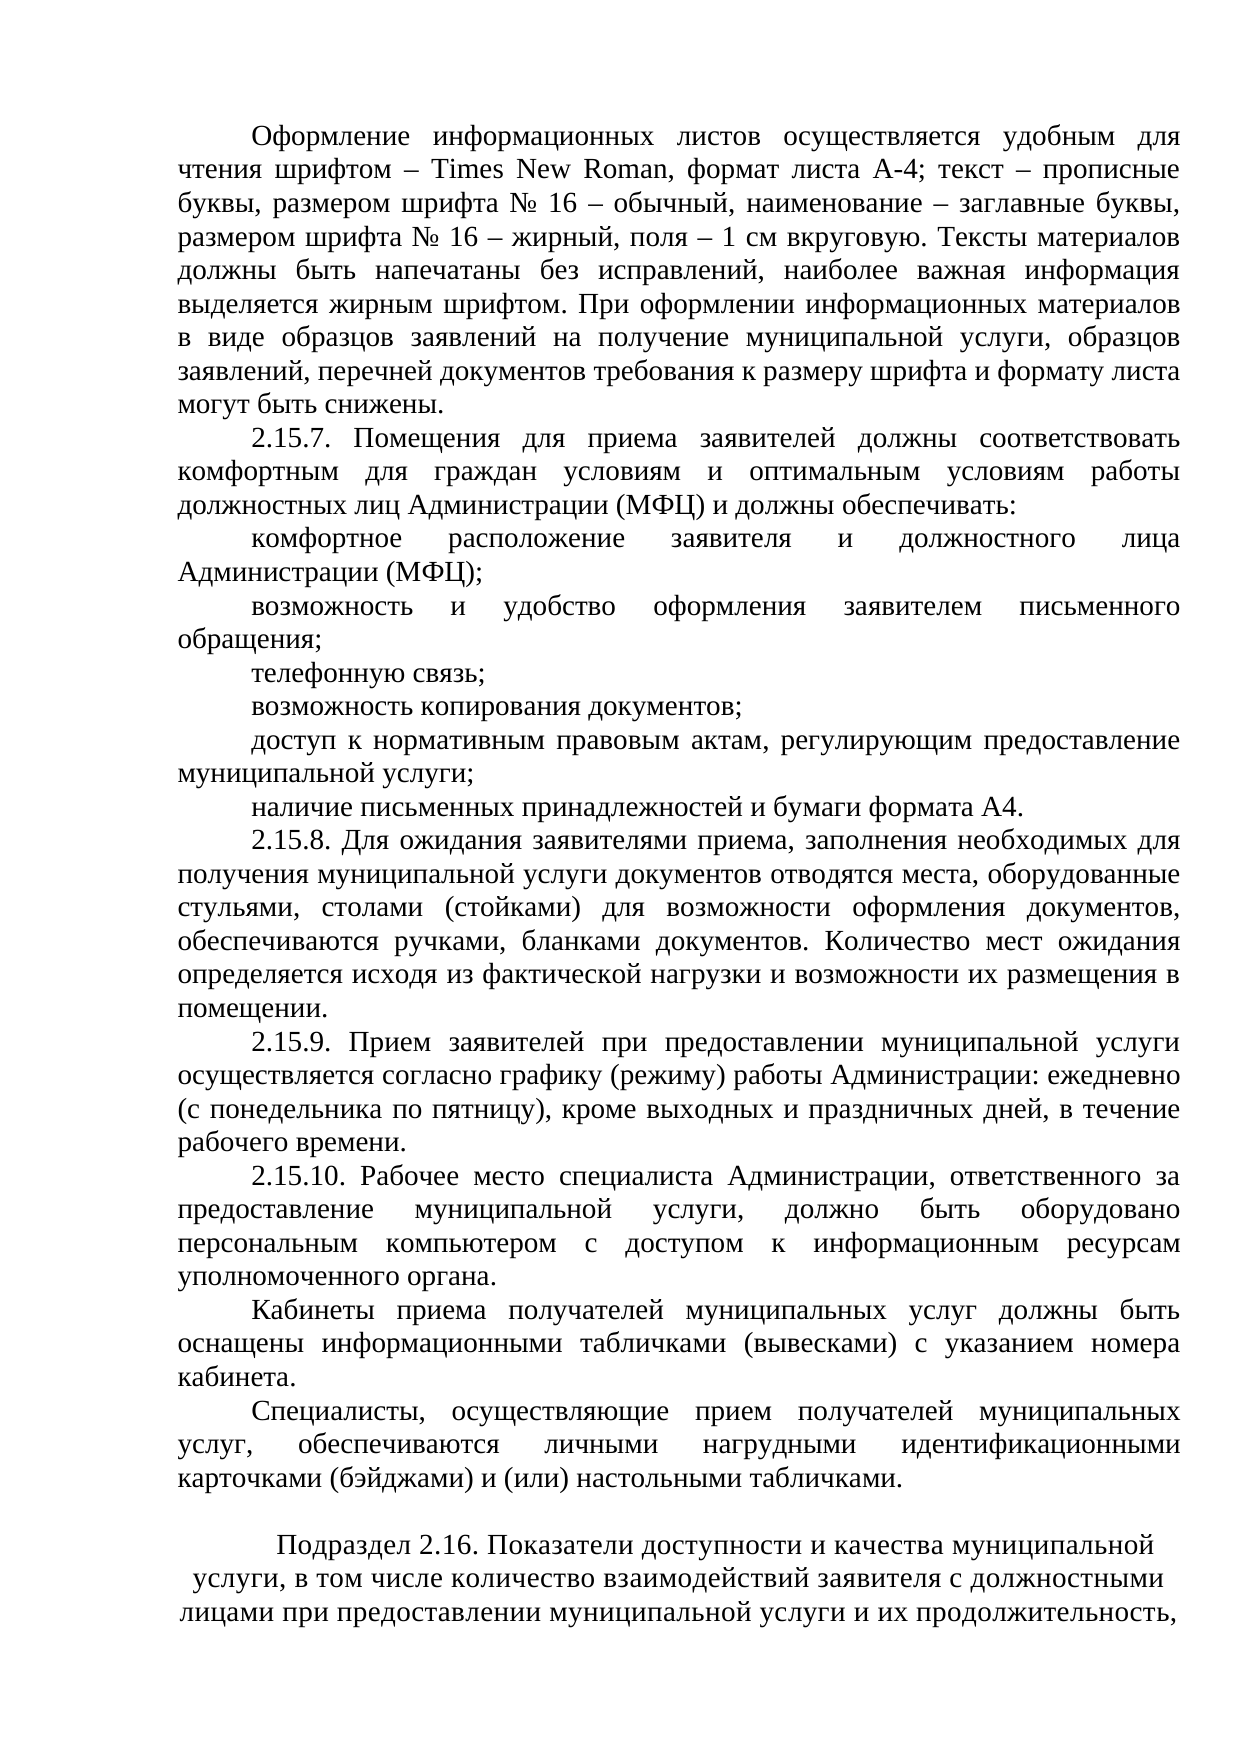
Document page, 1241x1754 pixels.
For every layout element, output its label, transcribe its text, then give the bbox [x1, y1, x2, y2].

text возможность копирования документов; [177, 688, 1181, 722]
text доступ к нормативным правовым актам, регулирующим предоставление муниципальной услуги; [177, 722, 1181, 789]
text Оформление информационных листов осуществляется удобным для чтения шрифтом – Times New Roman, формат листа A-4; текст – прописные буквы, размером шрифта № 16 – обычный, наименование – заглавные буквы, размером шрифта № 16 – жирный, поля – 1 см вкруговую. Тексты материалов должны быть напечатаны без исправлений, наиболее важная информация выделяется жирным шрифтом. При оформлении информационных материалов в виде образцов заявлений на получение муниципальной услуги, образцов заявлений, перечней документов требования к размеру шрифта и формату листа могут быть снижены. [177, 118, 1181, 420]
text 2.15.9. Прием заявителей при предоставлении муниципальной услуги осуществляется согласно графику (режиму) работы Администрации: ежедневно (с понедельника по пятницу), кроме выходных и праздничных дней, в течение рабочего времени. [177, 1024, 1181, 1158]
text Кабинеты приема получателей муниципальных услуг должны быть оснащены информационными табличками (вывесками) с указанием номера кабинета. [177, 1292, 1181, 1393]
text 2.15.10. Рабочее место специалиста Администрации, ответственного за предоставление муниципальной услуги, должно быть оборудовано персональным компьютером с доступом к информационным ресурсам уполномоченного органа. [177, 1158, 1181, 1292]
text возможность и удобство оформления заявителем письменного обращения; [177, 588, 1181, 655]
text наличие письменных принадлежностей и бумаги формата A4. [177, 789, 1181, 822]
text 2.15.8. Для ожидания заявителями приема, заполнения необходимых для получения муниципальной услуги документов отводятся места, оборудованные стульями, столами (стойками) для возможности оформления документов, обеспечиваются ручками, бланками документов. Количество мест ожидания определяется исходя из фактической нагрузки и возможности их размещения в помещении. [177, 822, 1181, 1024]
text комфортное расположение заявителя и должностного лица Администрации (МФЦ); [177, 521, 1181, 588]
text телефонную связь; [177, 655, 1181, 688]
text Специалисты, осуществляющие прием получателей муниципальных услуг, обеспечиваются личными нагрудными идентификационными карточками (бэйджами) и (или) настольными табличками. [177, 1393, 1181, 1493]
text 2.15.7. Помещения для приема заявителей должны соответствовать комфортным для граждан условиям и оптимальным условиям работы должностных лиц Администрации (МФЦ) и должны обеспечивать: [177, 420, 1181, 521]
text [177, 1527, 1181, 1627]
